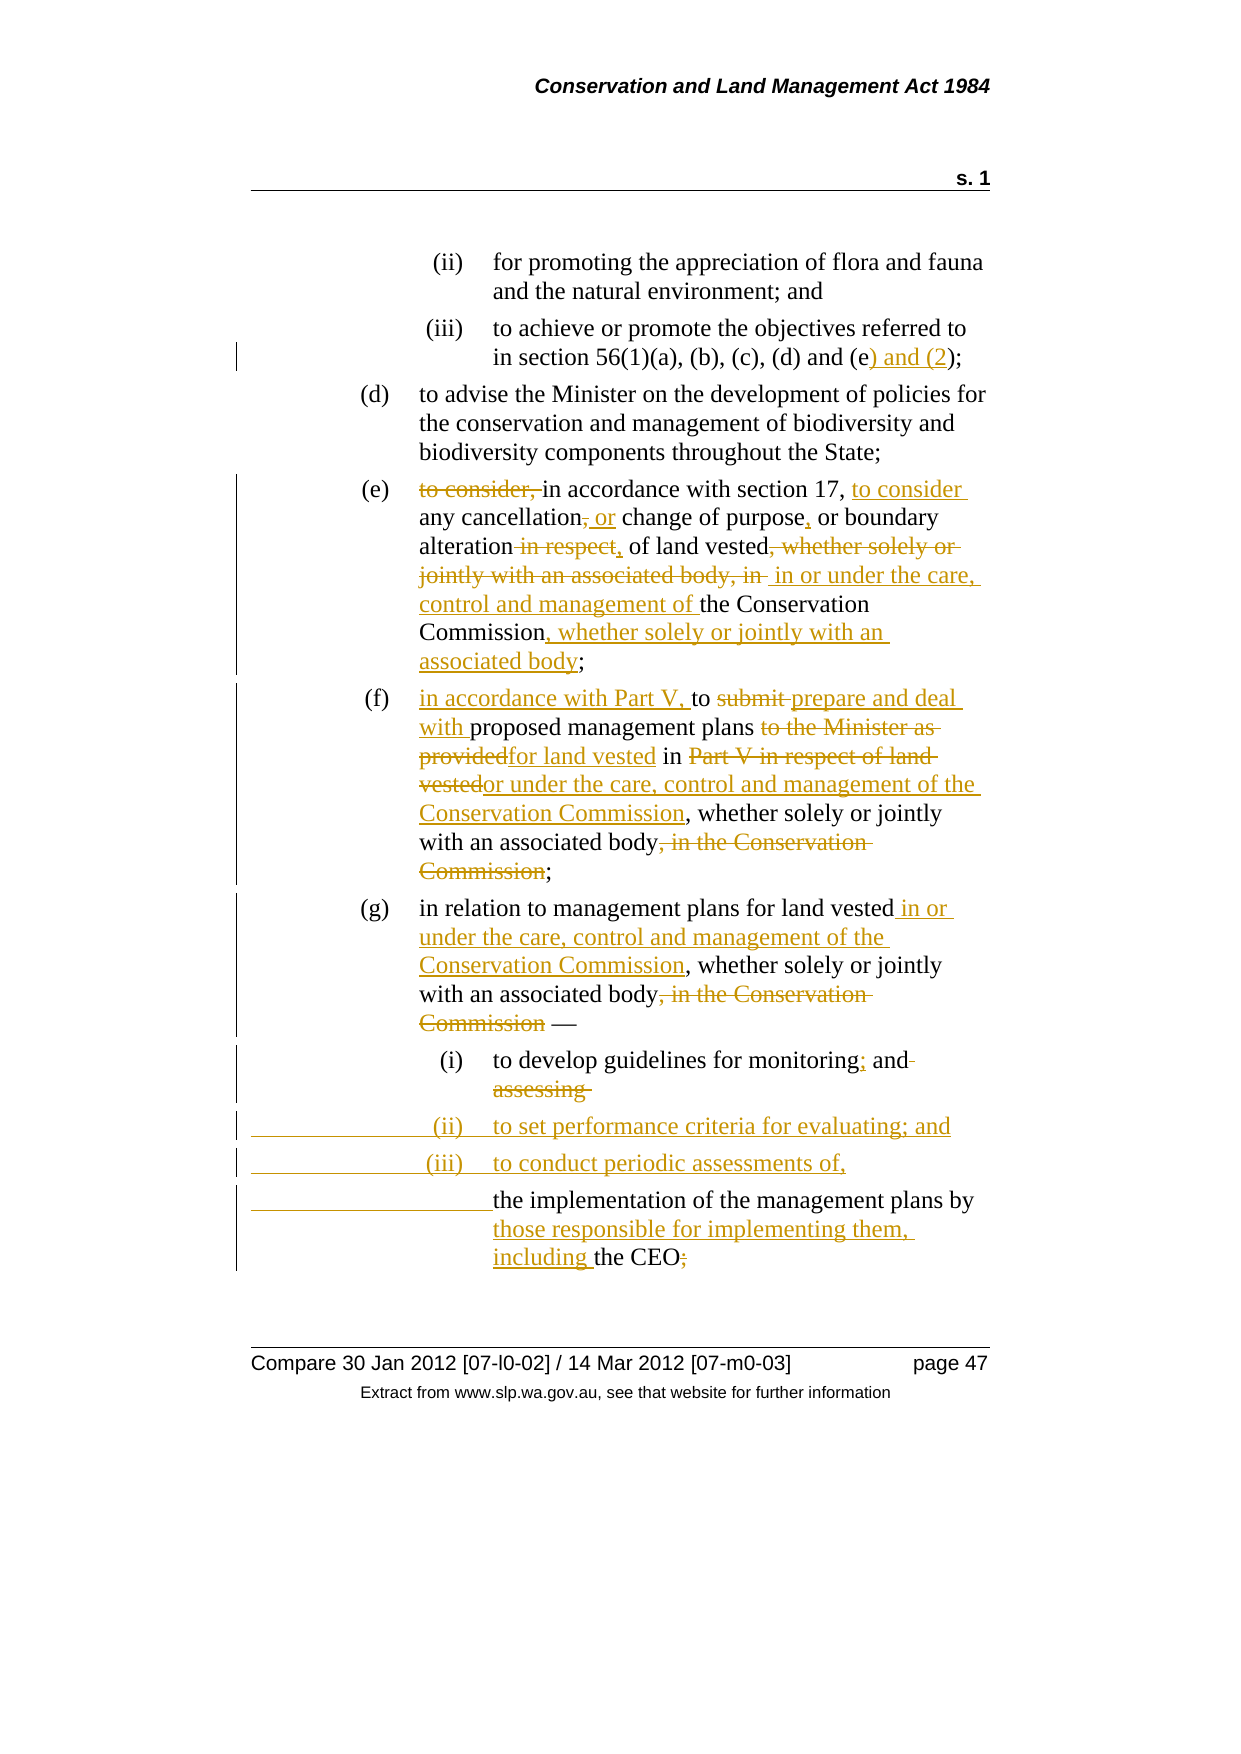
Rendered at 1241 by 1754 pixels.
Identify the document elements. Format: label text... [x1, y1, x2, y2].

text (iii) to achieve or promote the objectives referred to in section 56(1)(a), (b), (c), (d) and (e); [251, 313, 990, 371]
text (e) in accordance with section 17, any cancellation change of purpose or boundary alteration of land vestedthe Conservation Commission; [251, 474, 990, 675]
text the implementation of the management plans by the CEO [251, 1185, 990, 1271]
text (g) in relation to management plans for land vested, whether solely or jointly with an associated body — [251, 893, 990, 1037]
text (d) to advise the Minister on the development of policies for the conservation and management of biodiversity and biodiversity components throughout the State; [251, 379, 990, 465]
text (ii) for promoting the appreciation of flora and fauna and the natural environment; and [251, 247, 990, 305]
text (f) to proposed management plans in , whether solely or jointly with an associated body; [251, 683, 990, 884]
text (i) to develop guidelines for monitoring and [251, 1045, 990, 1102]
